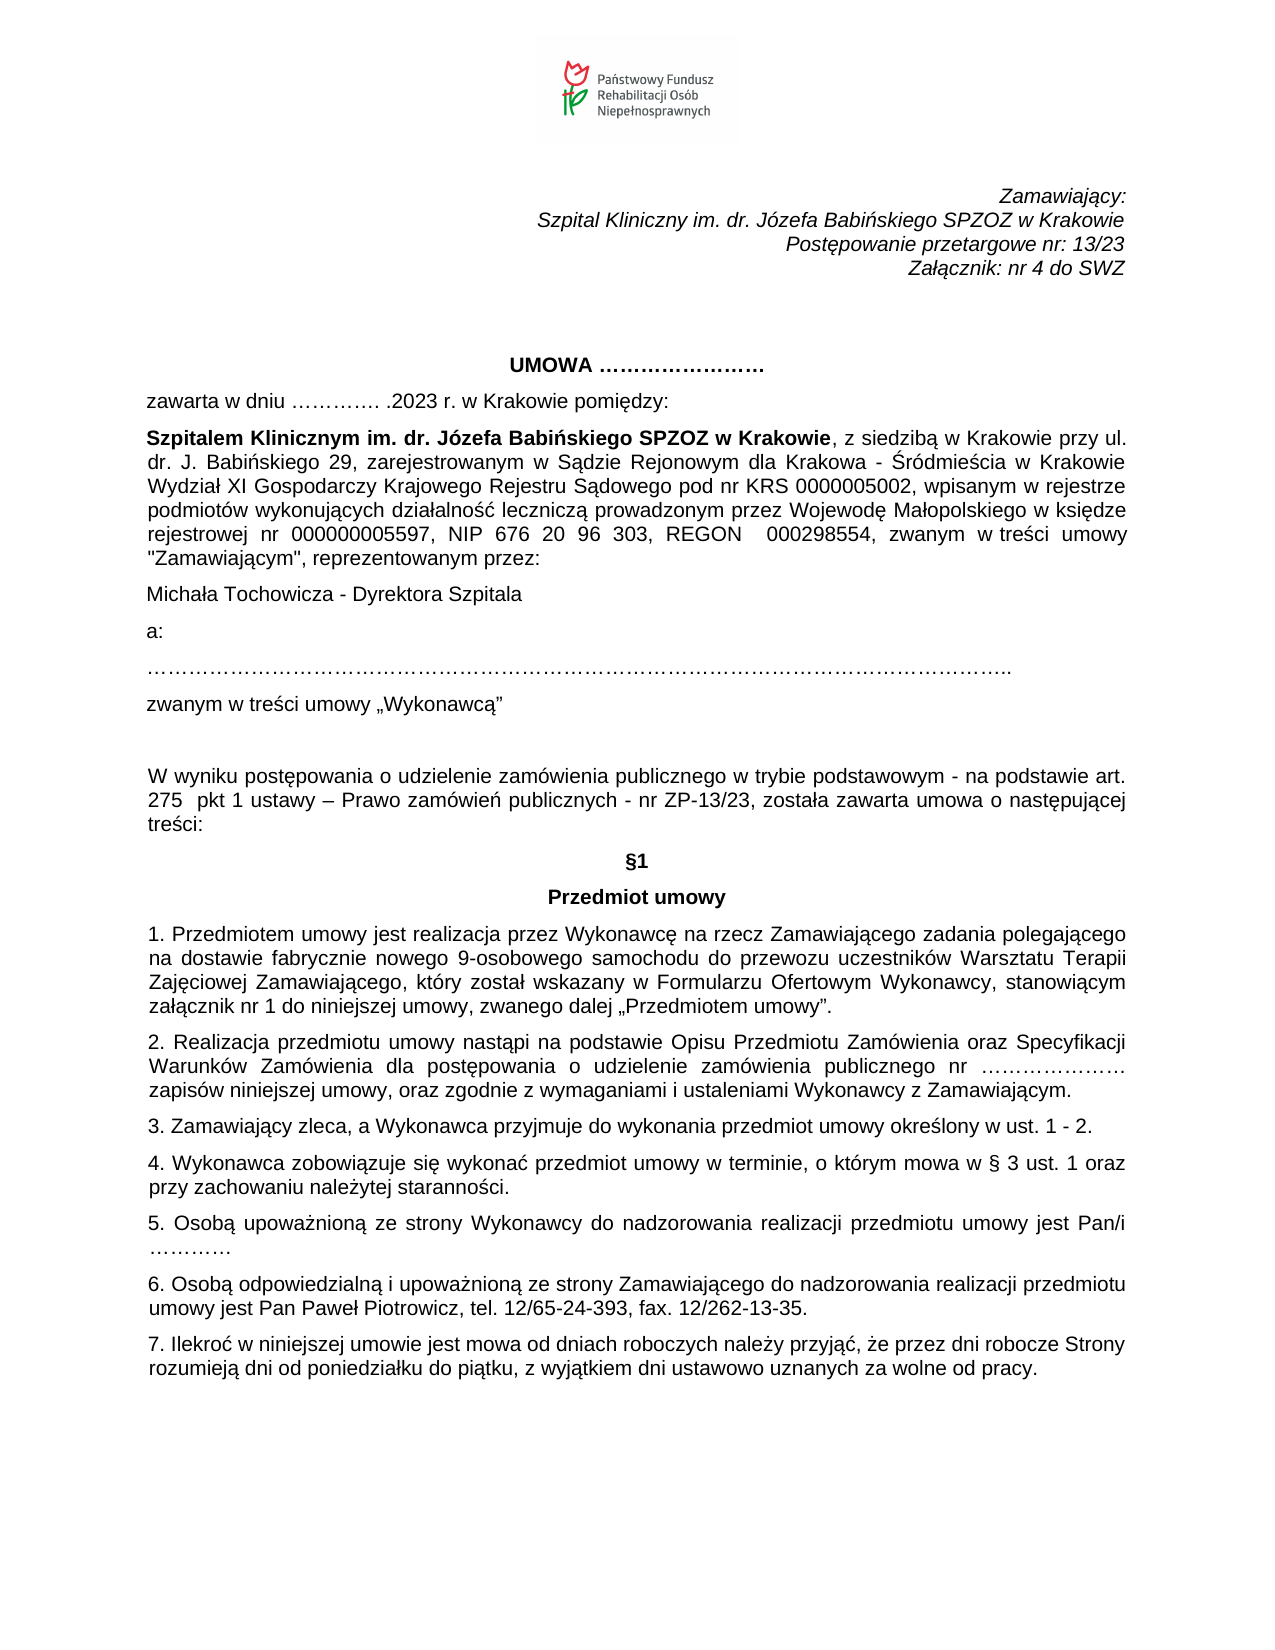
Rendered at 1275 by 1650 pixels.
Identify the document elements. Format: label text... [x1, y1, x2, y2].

text Postępowanie przetargowe nr: 13/23 [148, 232, 1127, 256]
text W wyniku postępowania o udzielenie zamówienia publicznego w trybie podstawowym - na podstawie art. 275 pkt 1 ustawy – Prawo zamówień publicznych - nr ZP-13/23, została zawarta umowa o następującej treści: [148, 764, 1127, 836]
text Załącznik: nr 4 do SWZ [148, 256, 1127, 280]
text Przedmiot umowy [146, 885, 1127, 909]
text §1 [146, 849, 1127, 873]
text 3. Zamawiający zleca, a Wykonawca przyjmuje do wykonania przedmiot umowy określony w ust. 1 - 2. [148, 1114, 1127, 1138]
text Szpital Kliniczny im. dr. Józefa Babińskiego SPZOZ w Krakowie [148, 208, 1127, 232]
text 7. Ilekroć w niniejszej umowie jest mowa od dniach roboczych należy przyjąć, że przez dni robocze Strony rozumieją dni od poniedziałku do piątku, z wyjątkiem dni ustawowo uznanych za wolne od pracy. [148, 1332, 1127, 1380]
text 4. Wykonawca zobowiązuje się wykonać przedmiot umowy w terminie, o którym mowa w § 3 ust. 1 oraz przy zachowaniu należytej staranności. [148, 1151, 1127, 1199]
text 5. Osobą upoważnioną ze strony Wykonawcy do nadzorowania realizacji przedmiotu umowy jest Pan/i ………… [148, 1211, 1127, 1259]
picture [535, 35, 740, 144]
text 1. Przedmiotem umowy jest realizacja przez Wykonawcę na rzecz Zamawiającego zadania polegającego na dostawie fabrycznie nowego 9-osobowego samochodu do przewozu uczestników Warsztatu Terapii Zajęciowej Zamawiającego, który został wskazany w Formularzu Ofertowym Wykonawcy, stanowiącym załącznik nr 1 do niniejszej umowy, zwanego dalej „Przedmiotem umowy”. [148, 922, 1127, 1017]
text …………………………………………………………………………………………………………….. [146, 655, 1127, 679]
text Michała Tochowicza - Dyrektora Szpitala [146, 582, 1127, 606]
text zawarta w dniu …………. .2023 r. w Krakowie pomiędzy: [146, 389, 1127, 413]
text 2. Realizacja przedmiotu umowy nastąpi na podstawie Opisu Przedmiotu Zamówienia oraz Specyfikacji Warunków Zamówienia dla postępowania o udzielenie zamówienia publicznego nr ………………… zapisów niniejszej umowy, oraz zgodnie z wymaganiami i ustaleniami Wykonawcy z Zamawiającym. [148, 1030, 1127, 1102]
text Szpitalem Klinicznym im. dr. Józefa Babińskiego SPZOZ w Krakowie, z siedzibą w Krakowie przy ul. dr. J. Babińskiego 29, zarejestrowanym w Sądzie Rejonowym dla Krakowa - Śródmieścia w Krakowie Wydział XI Gospodarczy Krajowego Rejestru Sądowego pod nr KRS 0000005002, wpisanym w rejestrze podmiotów wykonujących działalność leczniczą prowadzonym przez Wojewodę Małopolskiego w księdze rejestrowej nr 000000005597, NIP 676 20 96 303, REGON 000298554, zwanym w treści umowy "Zamawiającym", reprezentowanym przez: [146, 426, 1127, 569]
text Zamawiający: [148, 184, 1127, 208]
text UMOWA …………………… [185, 353, 1090, 377]
text zwanym w treści umowy „Wykonawcą” [146, 691, 1127, 715]
text a: [146, 618, 1127, 642]
text 6. Osobą odpowiedzialną i upoważnioną ze strony Zamawiającego do nadzorowania realizacji przedmiotu umowy jest Pan Paweł Piotrowicz, tel. 12/65-24-393, fax. 12/262-13-35. [148, 1272, 1127, 1319]
